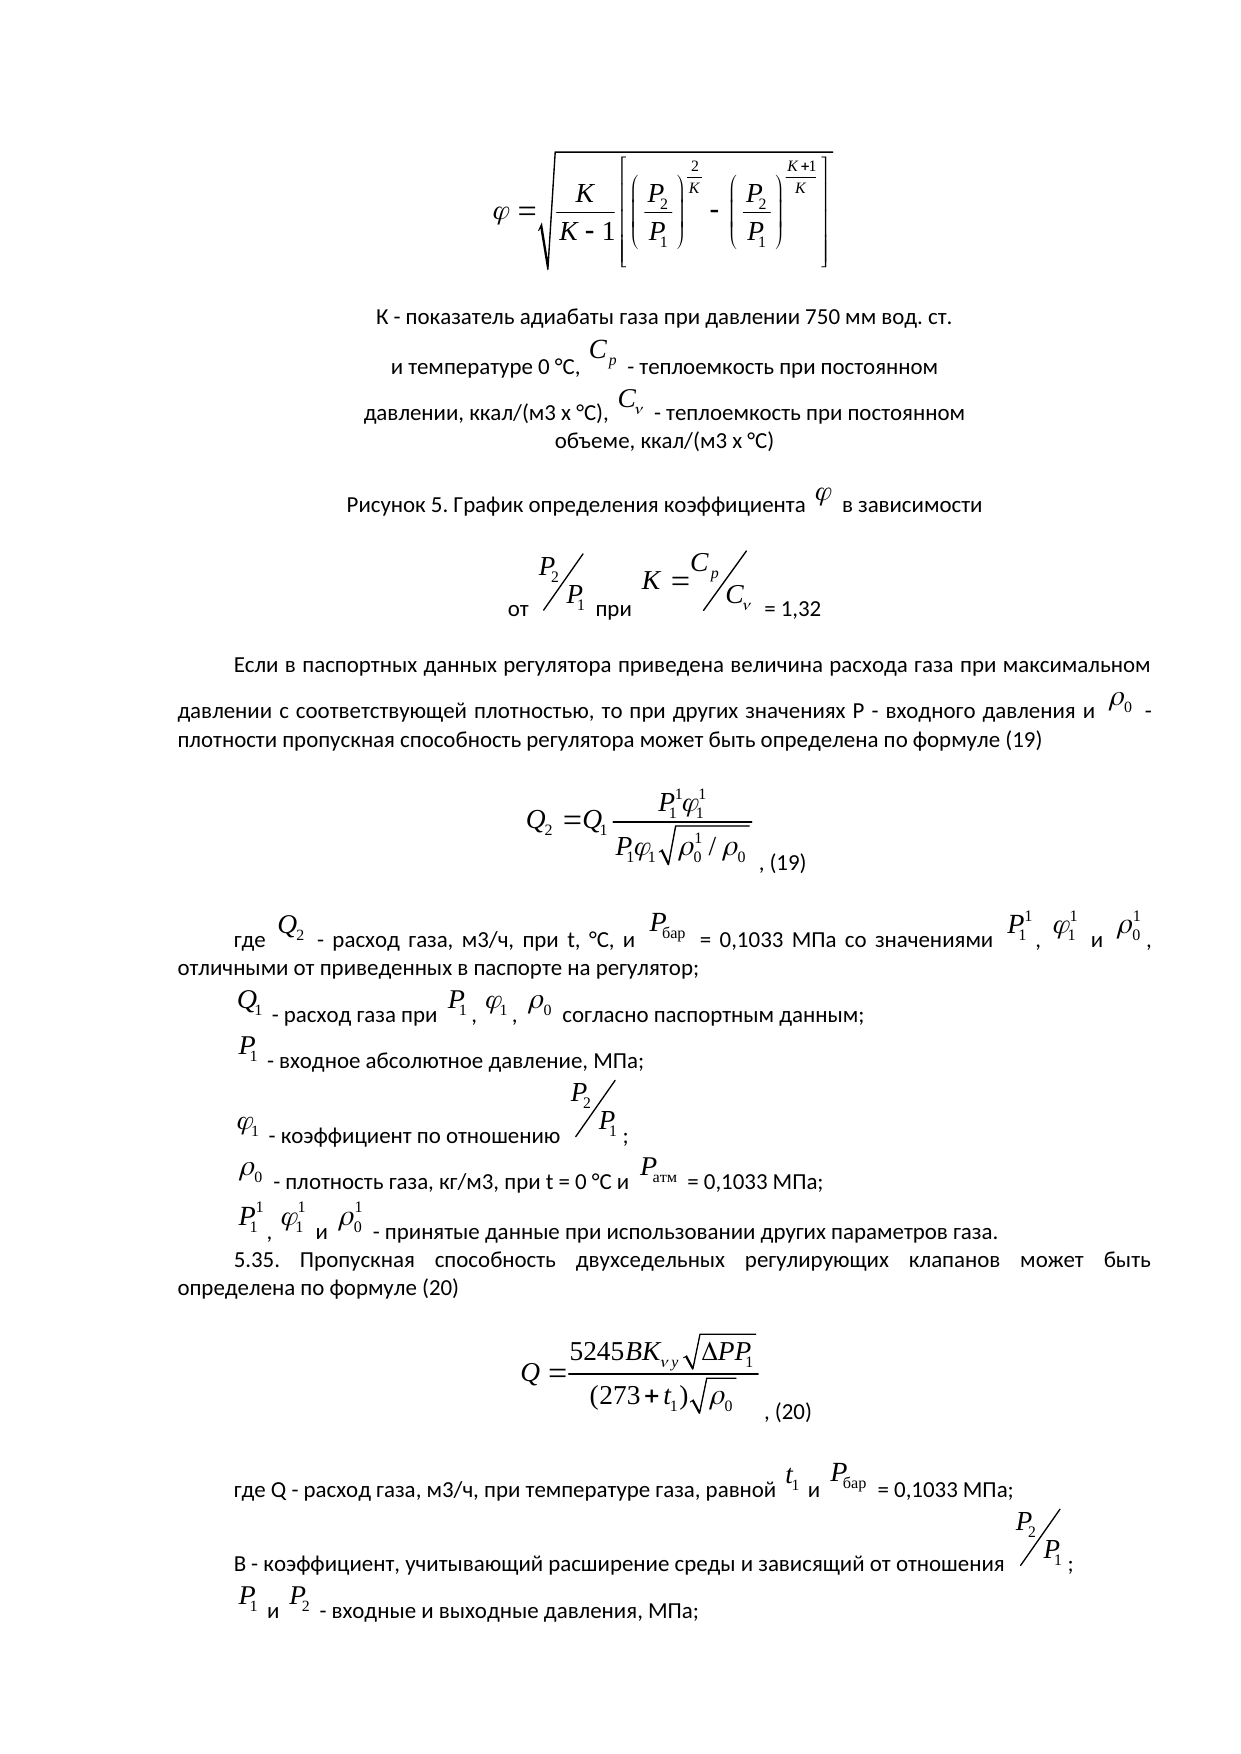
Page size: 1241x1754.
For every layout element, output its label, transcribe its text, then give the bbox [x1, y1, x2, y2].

text давлении, ккал/(м3 х °С), - теплоемкость при постоянном [177, 380, 1152, 426]
text К - показатель адиабаты газа при давлении 750 мм вод. ст. [177, 302, 1152, 330]
text - коэффициент по отношению ; [177, 1074, 1152, 1149]
text - расход газа при , , согласно паспортным данным; [177, 981, 1152, 1028]
text и температуре 0 °С, - теплоемкость при постоянном [177, 330, 1152, 380]
text , (20) [177, 1329, 1152, 1425]
text от при = 1,32 [177, 546, 1152, 622]
text где Q - расход газа, м3/ч, при температуре газа, равной и = 0,1033 МПа; [177, 1453, 1152, 1503]
text 5.35. Пропускная способность двухседельных регулирующих клапанов может быть определена по формуле (20) [177, 1245, 1152, 1301]
text Рисунок 5. График определения коэффициента в зависимости [177, 482, 1152, 518]
text объеме, ккал/(м3 х °С) [177, 426, 1152, 454]
text Если в паспортных данных регулятора приведена величина расхода газа при максимальном давлении с соответствующей плотностью, то при других значениях Р - входного давления и - плотности пропускная способность регулятора может быть определена по формуле (19) [177, 650, 1152, 753]
text В - коэффициент, учитывающий расширение среды и зависящий от отношения ; [177, 1503, 1152, 1577]
text , и - принятые данные при использовании других параметров газа. [177, 1195, 1152, 1245]
text и - входные и выходные давления, МПа; [177, 1577, 1152, 1624]
text - входное абсолютное давление, МПа; [177, 1028, 1152, 1074]
text где - расход газа, м3/ч, при t, °С, и = 0,1033 МПа со значениями , и , отличными от приведенных в паспорте на регулятор; [177, 904, 1152, 981]
text , (19) [177, 781, 1152, 876]
text - плотность газа, кг/м3, при t = 0 °С и = 0,1033 МПа; [177, 1149, 1152, 1195]
